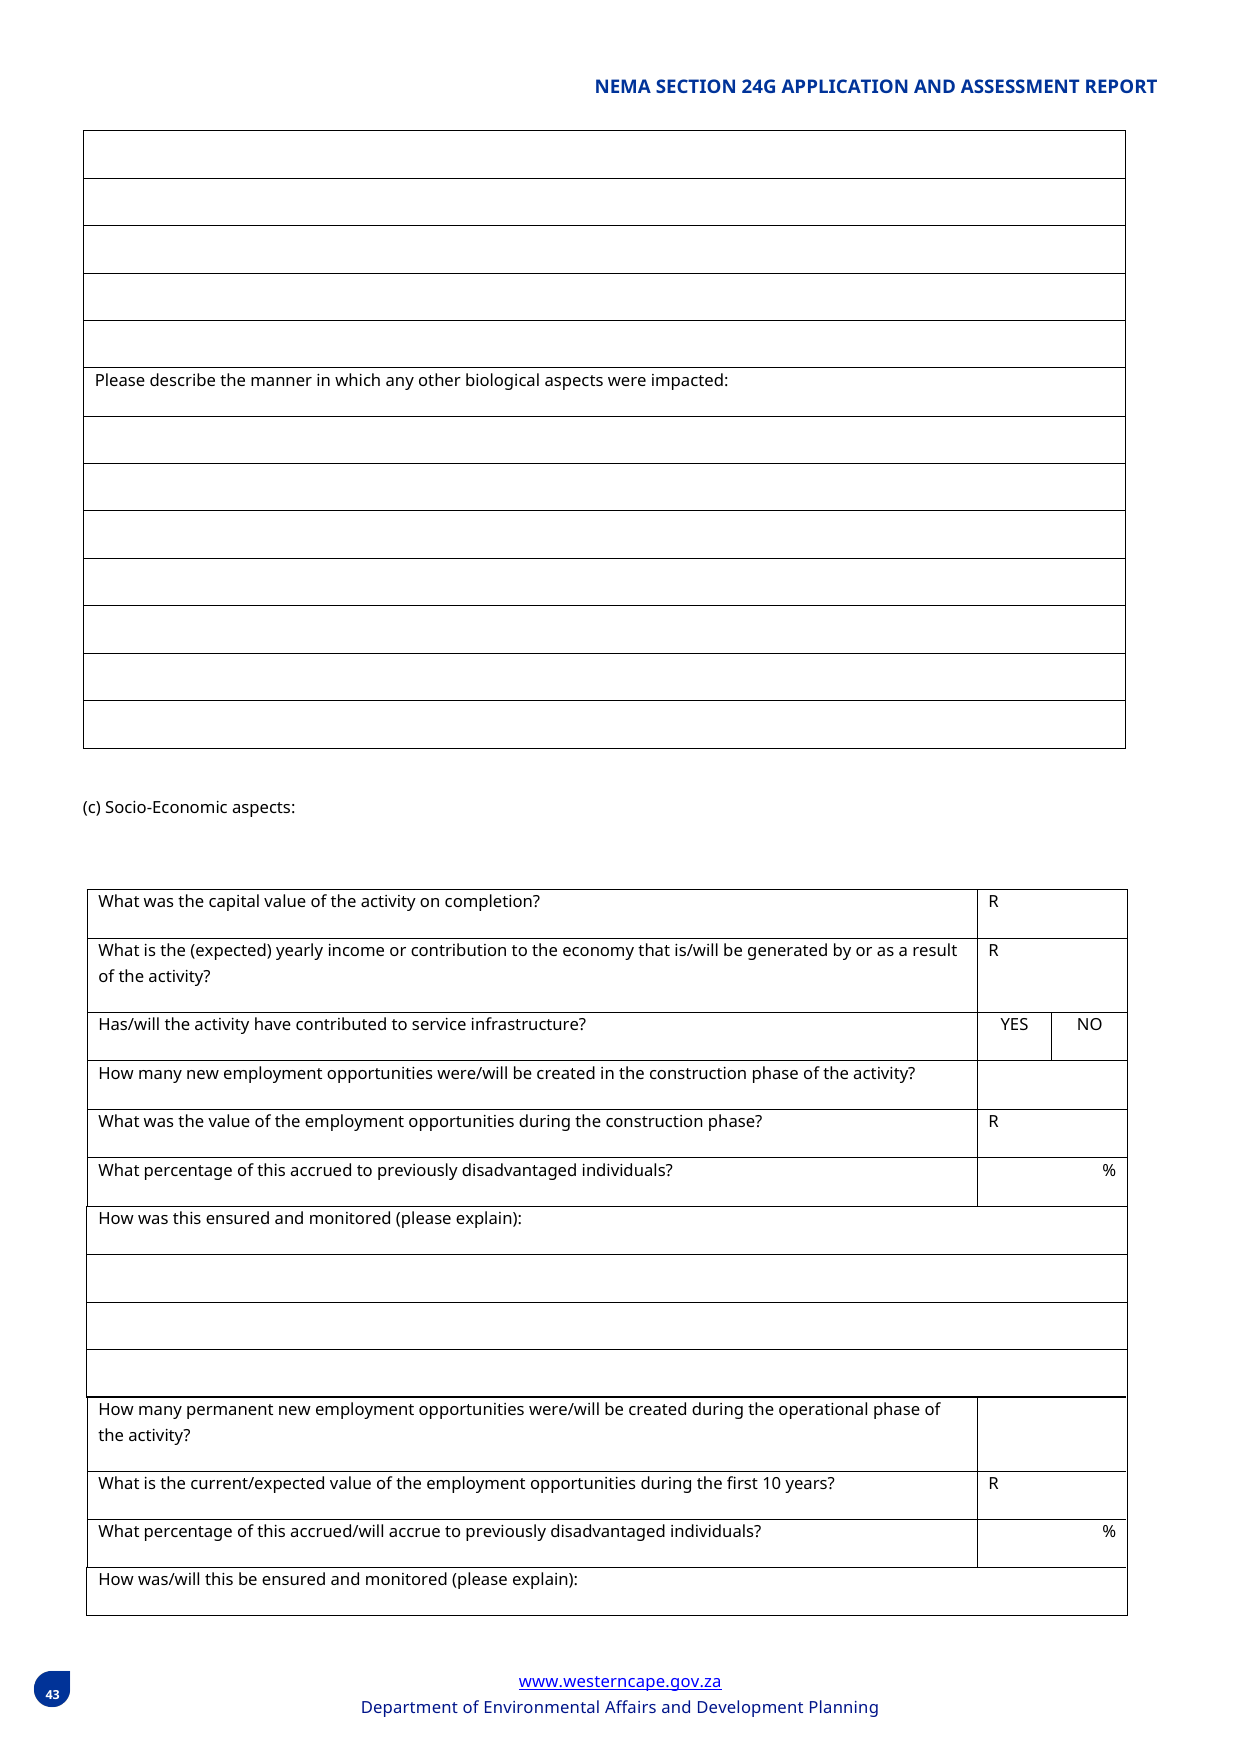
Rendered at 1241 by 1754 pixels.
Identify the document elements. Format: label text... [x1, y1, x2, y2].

table_cell [84, 179, 1125, 225]
table_cell How was/will this be ensured and monitored (please explain): [87, 1567, 1127, 1615]
table_cell [84, 654, 1125, 700]
table_cell YES [978, 1013, 1051, 1060]
table_cell What percentage of this accrued/will accrue to previously disadvantaged individuals? [88, 1520, 977, 1567]
table_cell What is the (expected) yearly income or contribution to the economy that is/will be generated by or as a result of the activity? [88, 939, 977, 1012]
table_cell What was the value of the employment opportunities during the construction phase? [88, 1110, 977, 1157]
table_cell R [978, 1471, 1127, 1519]
table_cell R [978, 1110, 1127, 1157]
table_cell % [978, 1519, 1127, 1567]
table_cell [87, 1255, 1127, 1302]
table_cell Has/will the activity have contributed to service infrastructure? [88, 1013, 977, 1060]
text (c) Socio-Economic aspects: [83, 795, 1157, 818]
table_cell NO [1052, 1013, 1127, 1060]
table_cell [84, 274, 1125, 320]
table_cell % [978, 1158, 1127, 1206]
table_cell [84, 226, 1125, 272]
table_cell [978, 1061, 1127, 1109]
table_cell R [978, 939, 1127, 1012]
table_cell How many permanent new employment opportunities were/will be created during the operational phase of the activity? [88, 1398, 977, 1471]
table_cell [978, 1396, 1127, 1471]
table_cell What is the current/expected value of the employment opportunities during the first 10 years? [88, 1472, 977, 1519]
table_cell How many new employment opportunities were/will be created in the construction phase of the activity? [88, 1061, 977, 1109]
table_cell [87, 1303, 1127, 1349]
table_cell [87, 1350, 1127, 1396]
table_cell [84, 559, 1125, 605]
table_cell [84, 464, 1125, 510]
table_cell How was this ensured and monitored (please explain): [87, 1207, 1127, 1254]
table_cell [84, 131, 1125, 178]
table_cell Please describe the manner in which any other biological aspects were impacted: [84, 368, 1125, 416]
picture [32, 1669, 72, 1709]
table_cell [84, 701, 1125, 747]
table_cell [84, 321, 1125, 367]
table_header What was the capital value of the activity on completion? [88, 890, 977, 937]
table_cell [84, 511, 1125, 558]
table_header R [978, 890, 1127, 937]
table_cell What percentage of this accrued to previously disadvantaged individuals? [88, 1158, 977, 1206]
table_cell [84, 417, 1125, 463]
table_cell [84, 606, 1125, 653]
